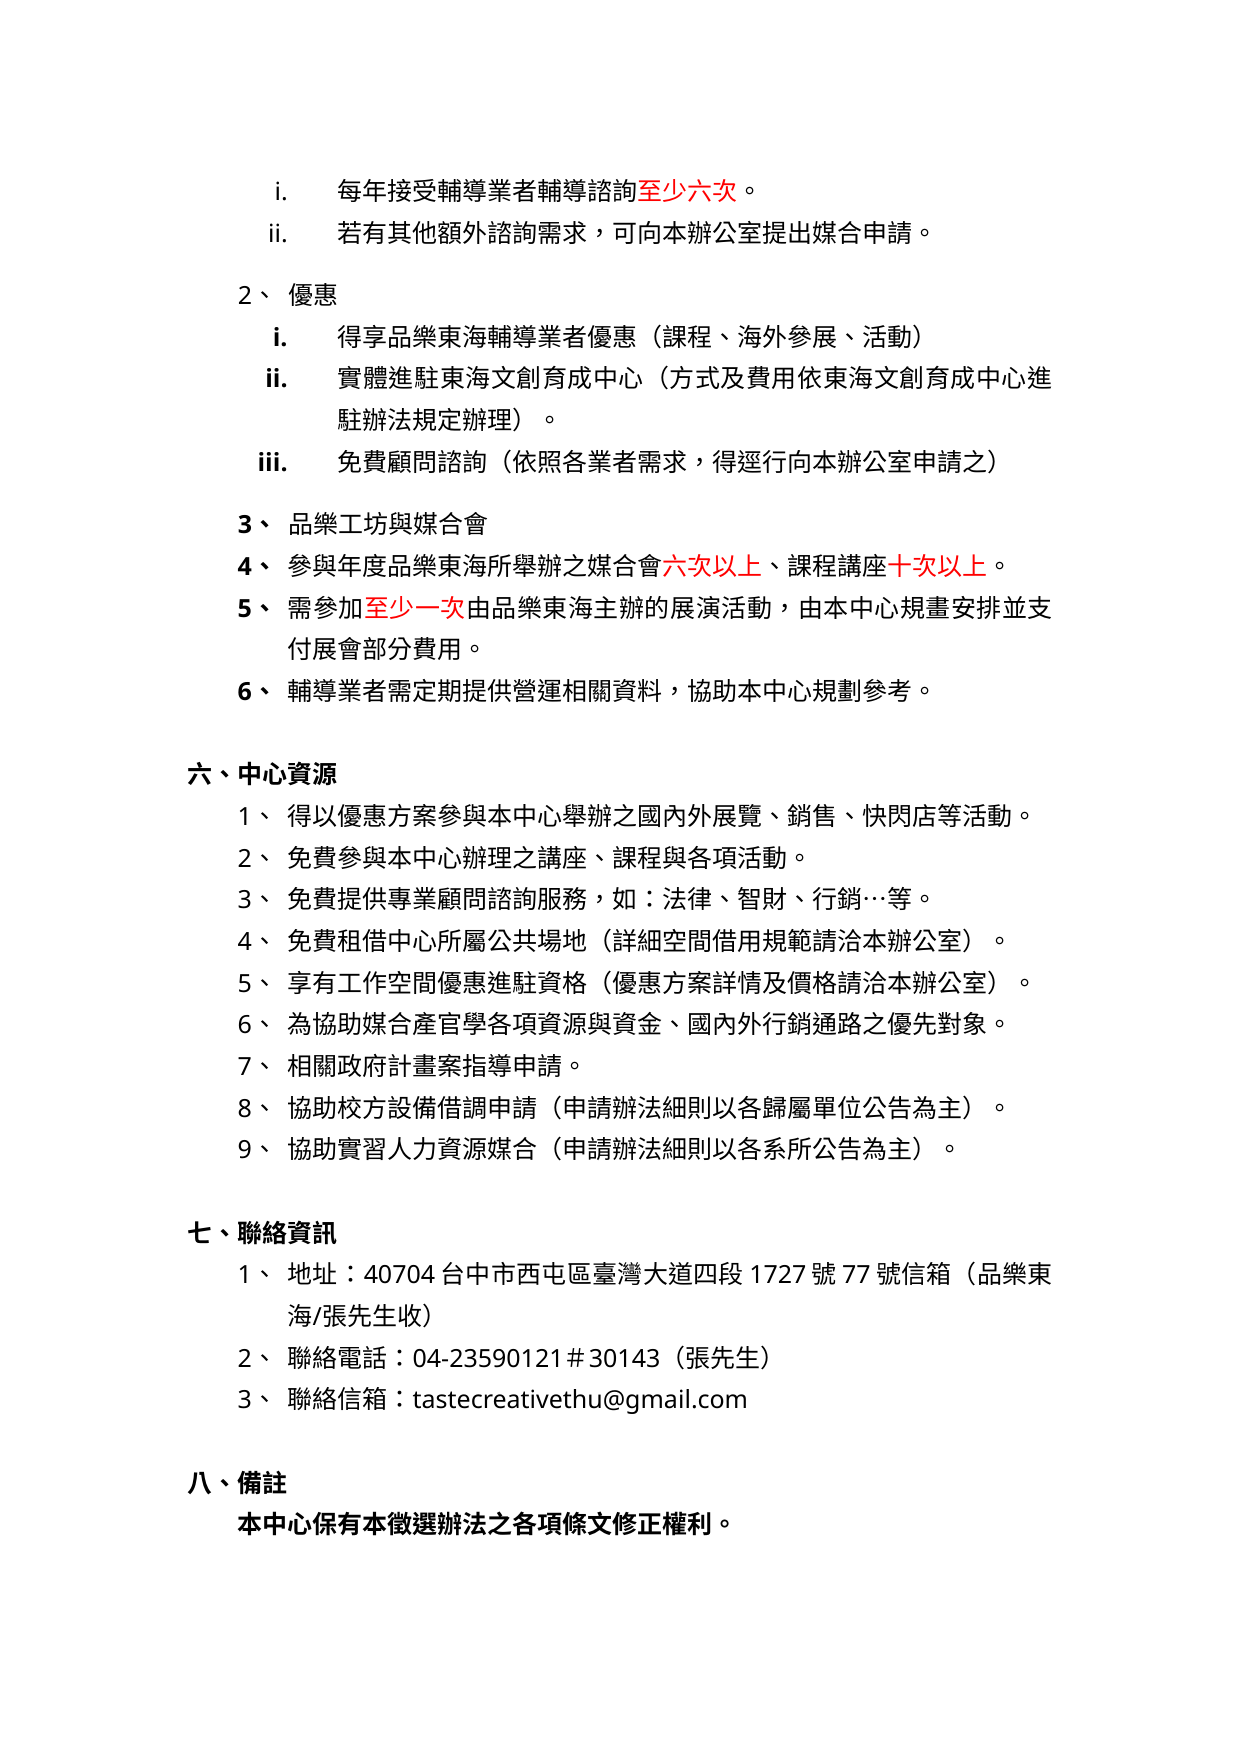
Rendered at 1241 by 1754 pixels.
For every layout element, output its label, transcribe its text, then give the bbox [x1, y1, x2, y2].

list 免費顧問諮詢（依照各業者需求，得逕行向本辦公室申請之） [287, 439, 1053, 481]
list 品樂工坊與媒合會 [238, 502, 1053, 544]
list 每年接受輔導業者輔導諮詢至少六次。 [287, 169, 1053, 210]
list 協助校方設備借調申請（申請辦法細則以各歸屬單位公告為主）。 [237, 1085, 1053, 1127]
list 享有工作空間優惠進駐資格（優惠方案詳情及價格請洽本辦公室）。 [237, 960, 1053, 1002]
list 免費提供專業顧問諮詢服務，如：法律、智財、行銷…等。 [237, 877, 1053, 919]
list 實體進駐東海文創育成中心（方式及費用依東海文創育成中心進駐辦法規定辦理）。 [287, 356, 1053, 439]
list 地址：40704台中市西屯區臺灣大道四段1727號77號信箱（品樂東海/張先生收） [237, 1252, 1053, 1335]
list 得以優惠方案參與本中心舉辦之國內外展覽、銷售、快閃店等活動。 [237, 794, 1053, 835]
list 中心資源 [187, 752, 1053, 794]
list 相關政府計畫案指導申請。 [237, 1044, 1053, 1085]
list 為協助媒合產官學各項資源與資金、國內外行銷通路之優先對象。 [237, 1002, 1053, 1044]
list 聯絡資訊 [187, 1210, 1053, 1252]
list 得享品樂東海輔導業者優惠（課程、海外參展、活動） [287, 314, 1053, 356]
list 需參加至少一次由品樂東海主辦的展演活動，由本中心規畫安排並支付展會部分費用。 [237, 585, 1053, 669]
list 備註 本中心保有本徵選辦法之各項條文修正權利。 [187, 1460, 1053, 1544]
list 免費參與本中心辦理之講座、課程與各項活動。 [237, 835, 1053, 877]
list 聯絡信箱：tastecreativethu@gmail.com [237, 1377, 1053, 1419]
list 優惠 [238, 273, 1053, 314]
list 聯絡電話：04-23590121＃30143（張先生） [237, 1335, 1053, 1377]
list 免費租借中心所屬公共場地（詳細空間借用規範請洽本辦公室）。 [237, 919, 1053, 960]
list 協助實習人力資源媒合（申請辦法細則以各系所公告為主）。 [237, 1127, 1053, 1169]
list 輔導業者需定期提供營運相關資料，協助本中心規劃參考。 [237, 669, 1053, 710]
list 若有其他額外諮詢需求，可向本辦公室提出媒合申請。 [287, 210, 1053, 252]
list 參與年度品樂東海所舉辦之媒合會六次以上、課程講座十次以上。 [237, 544, 1053, 585]
